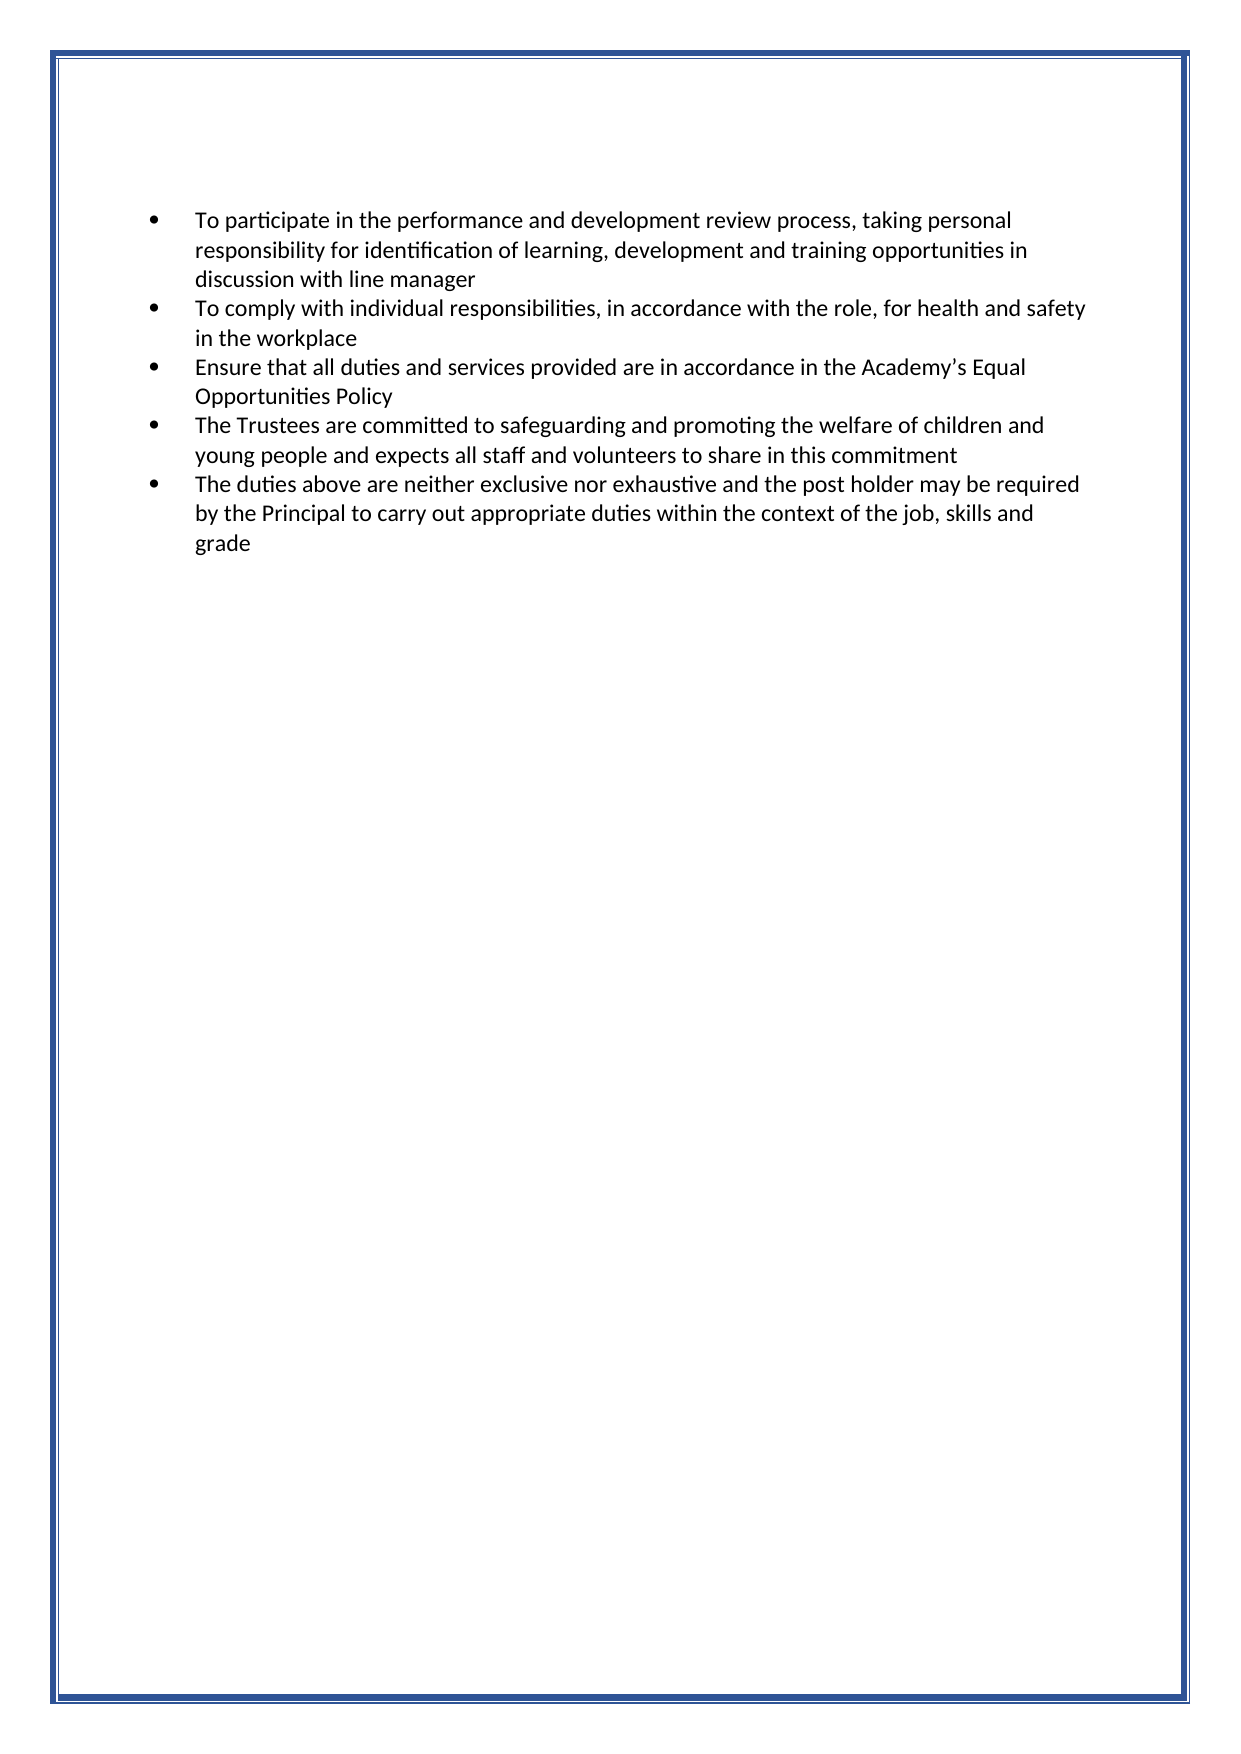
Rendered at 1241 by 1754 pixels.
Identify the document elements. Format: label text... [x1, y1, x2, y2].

list To comply with individual responsibilities, in accordance with the role, for health and safety in the workplace [150, 293, 1090, 352]
list The duties above are neither exclusive nor exhaustive and the post holder may be required by the Principal to carry out appropriate duties within the context of the job, skills and grade [150, 469, 1090, 557]
list Ensure that all duties and services provided are in accordance in the Academy’s Equal Opportunities Policy [150, 352, 1090, 411]
list The Trustees are committed to safeguarding and promoting the welfare of children and young people and expects all staff and volunteers to share in this commitment [150, 411, 1090, 469]
list To participate in the performance and development review process, taking personal responsibility for identification of learning, development and training opportunities in discussion with line manager [150, 206, 1090, 293]
